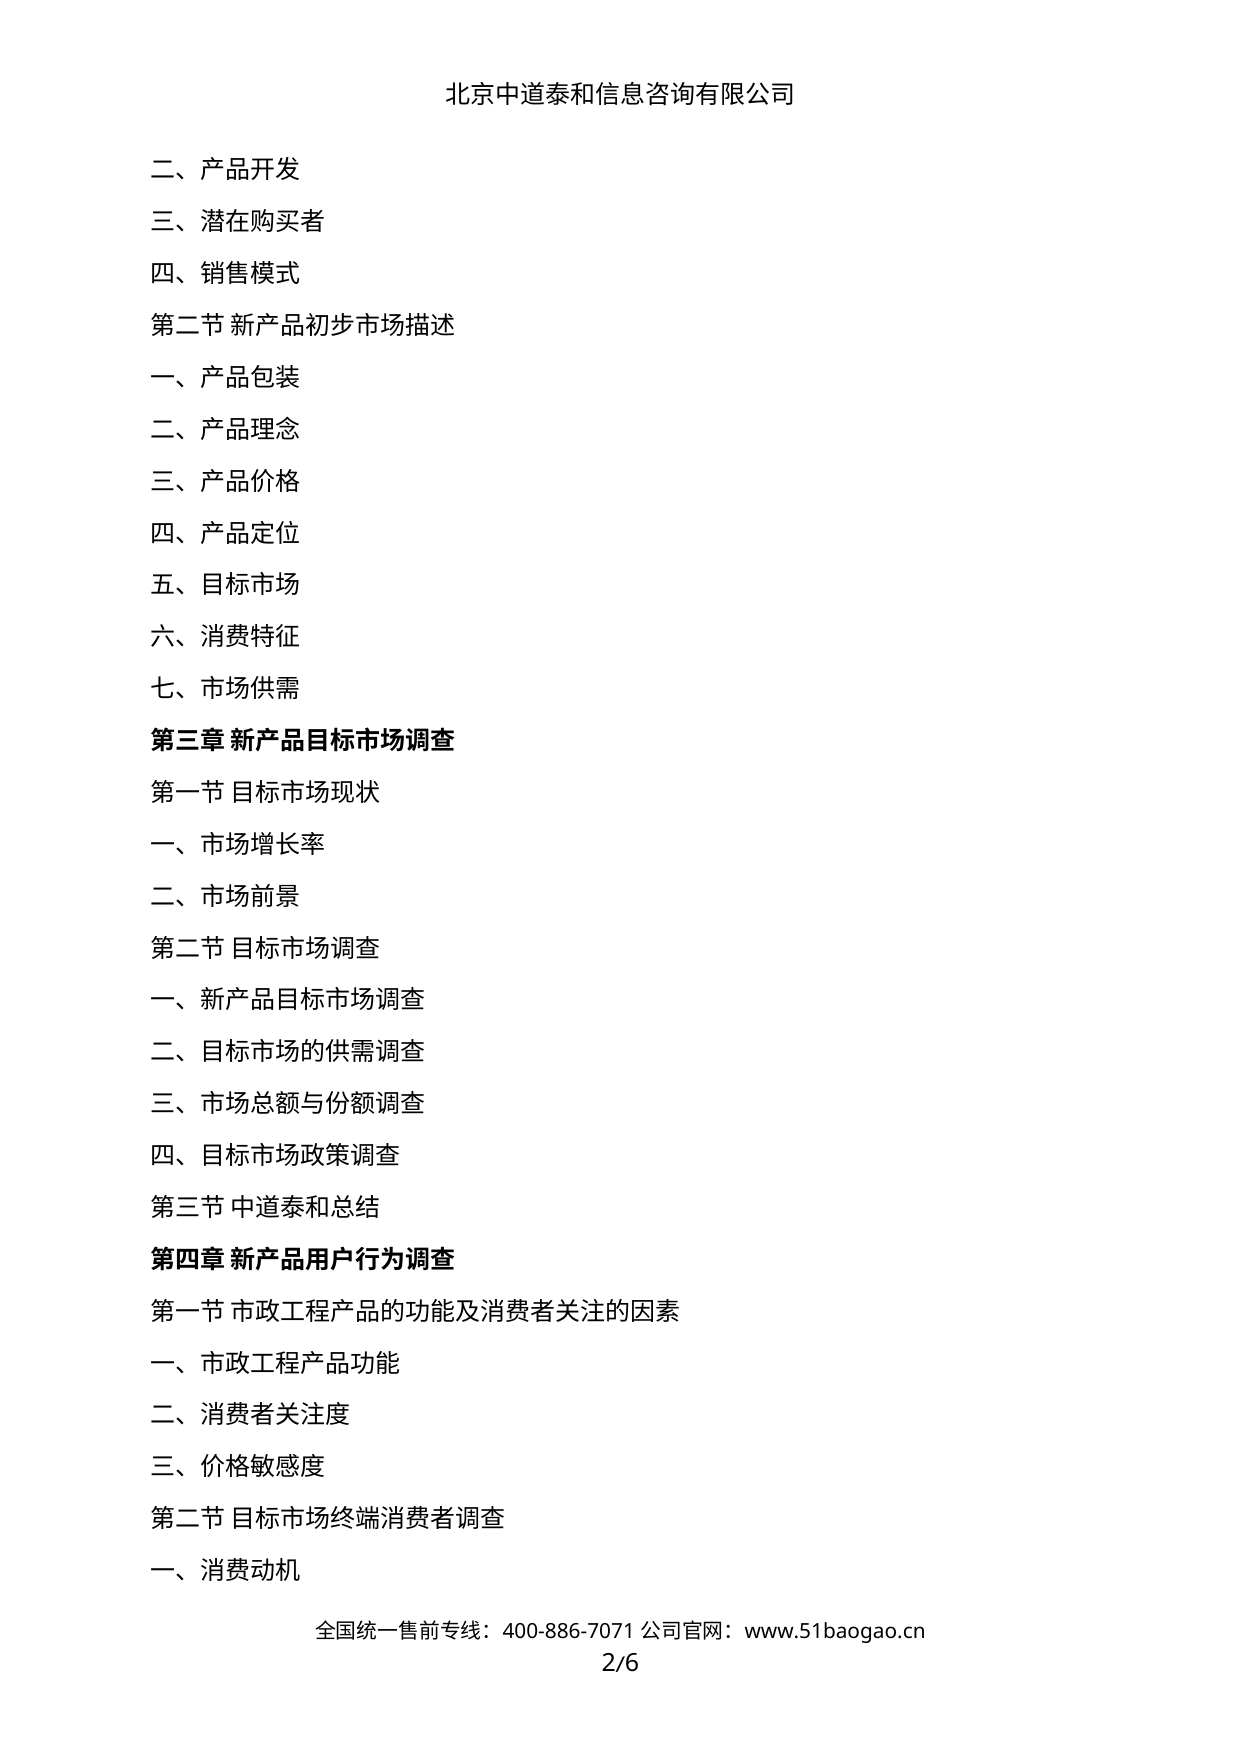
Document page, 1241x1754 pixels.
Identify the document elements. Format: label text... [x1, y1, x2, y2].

text 第二节 新产品初步市场描述 [150, 306, 1090, 342]
text 第三章 新产品目标市场调查 [150, 721, 1090, 757]
text 二、产品开发 [150, 150, 1090, 186]
text 第三节 中道泰和总结 [150, 1187, 1090, 1224]
text 一、消费动机 [150, 1551, 1090, 1587]
text 第四章 新产品用户行为调查 [150, 1239, 1090, 1276]
text 一、产品包装 [150, 357, 1090, 394]
text 五、目标市场 [150, 565, 1090, 601]
text 第二节 目标市场调查 [150, 928, 1090, 964]
text 第一节 目标市场现状 [150, 772, 1090, 809]
text 三、产品价格 [150, 461, 1090, 497]
text 第二节 目标市场终端消费者调查 [150, 1499, 1090, 1535]
text 六、消费特征 [150, 617, 1090, 653]
text 一、市场增长率 [150, 824, 1090, 861]
text 二、产品理念 [150, 409, 1090, 446]
text 二、消费者关注度 [150, 1395, 1090, 1431]
text 七、市场供需 [150, 669, 1090, 705]
text 二、目标市场的供需调查 [150, 1032, 1090, 1068]
text 四、产品定位 [150, 513, 1090, 549]
text 四、销售模式 [150, 254, 1090, 290]
text 一、市政工程产品功能 [150, 1343, 1090, 1379]
text 二、市场前景 [150, 876, 1090, 912]
text 一、新产品目标市场调查 [150, 980, 1090, 1016]
text 第一节 市政工程产品的功能及消费者关注的因素 [150, 1291, 1090, 1327]
text 三、价格敏感度 [150, 1447, 1090, 1483]
text 三、市场总额与份额调查 [150, 1084, 1090, 1120]
text 三、潜在购买者 [150, 202, 1090, 238]
text 四、目标市场政策调查 [150, 1136, 1090, 1172]
